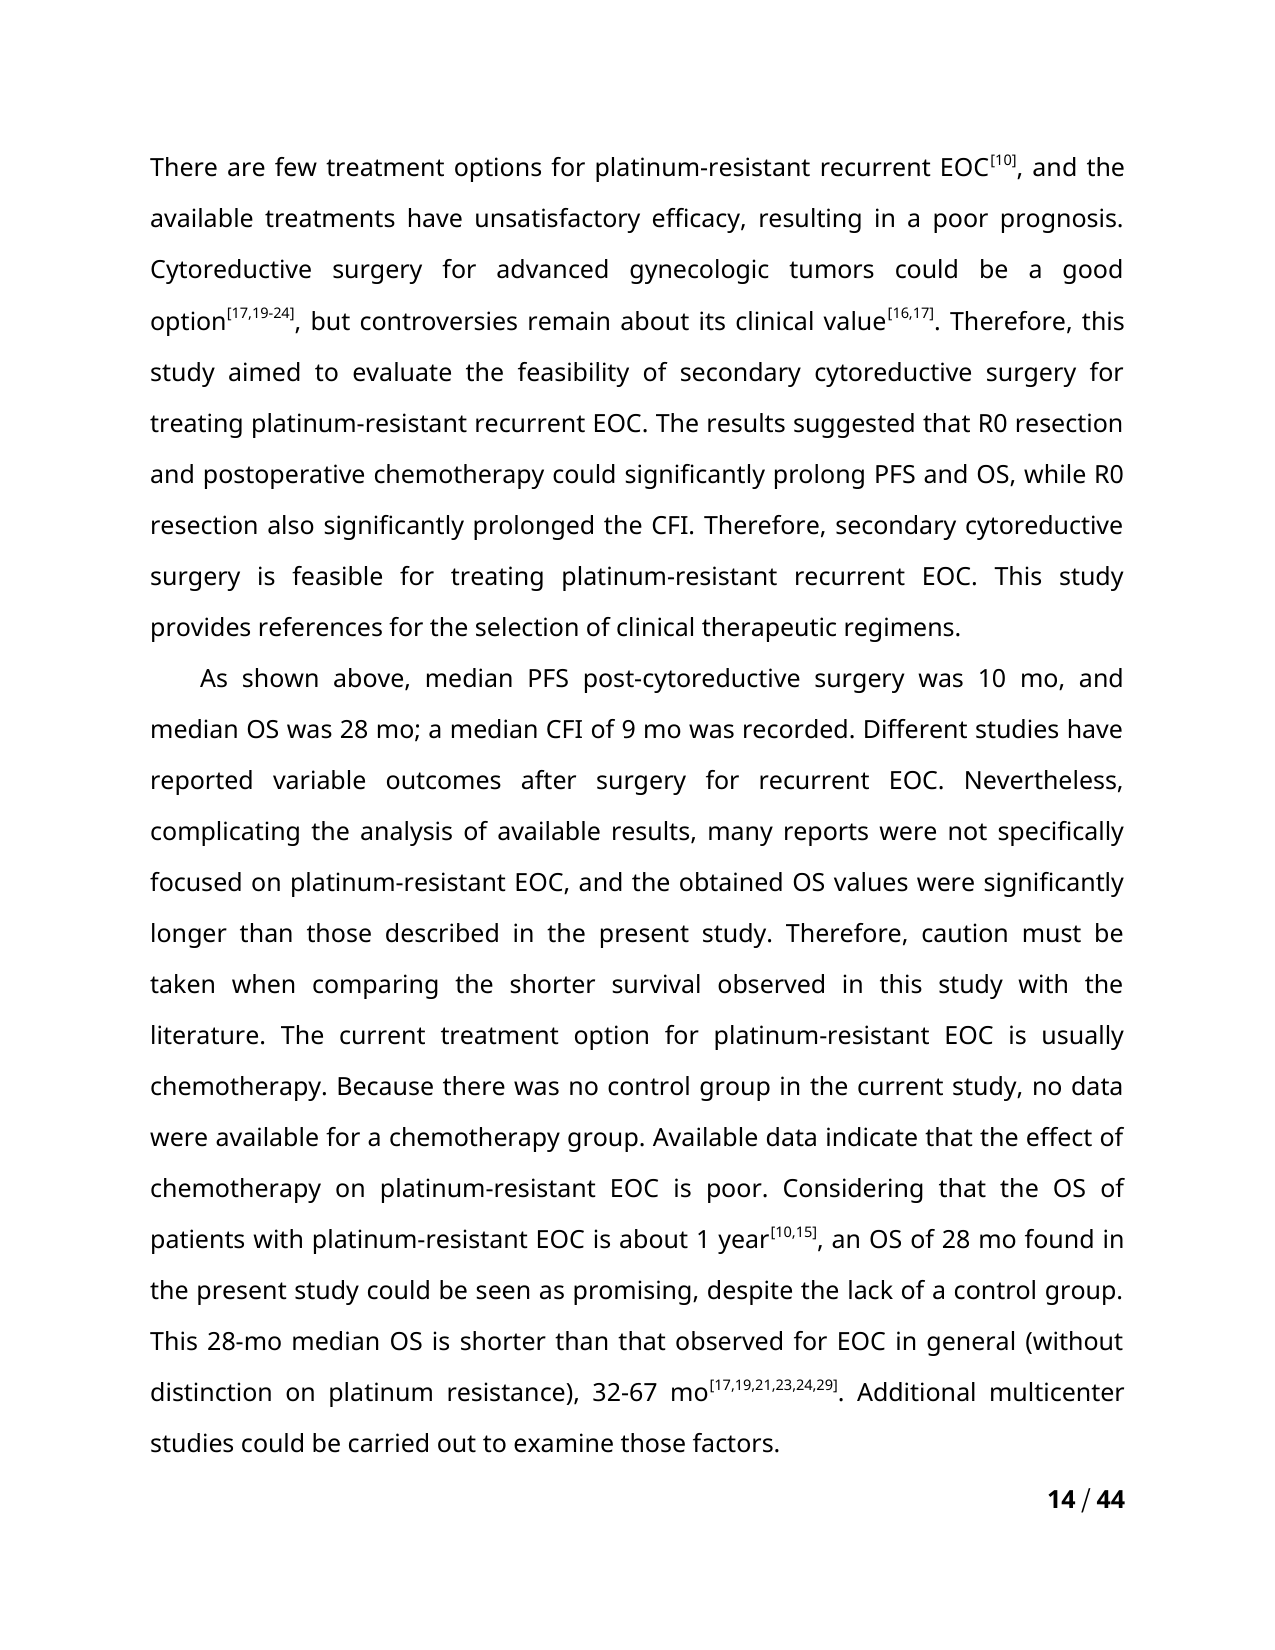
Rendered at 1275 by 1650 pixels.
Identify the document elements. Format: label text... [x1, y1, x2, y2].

text There are few treatment options for platinum-resistant recurrent EOC[10], and the available treatments have unsatisfactory efficacy, resulting in a poor prognosis. Cytoreductive surgery for advanced gynecologic tumors could be a good option[17,19-24], but controversies remain about its clinical value[16,17]. Therefore, this study aimed to evaluate the feasibility of secondary cytoreductive surgery for treating platinum-resistant recurrent EOC. The results suggested that R0 resection and postoperative chemotherapy could significantly prolong PFS and OS, while R0 resection also significantly prolonged the CFI. Therefore, secondary cytoreductive surgery is feasible for treating platinum-resistant recurrent EOC. This study provides references for the selection of clinical therapeutic regimens. [150, 150, 1125, 643]
text As shown above, median PFS post-cytoreductive surgery was 10 mo, and median OS was 28 mo; a median CFI of 9 mo was recorded. Different studies have reported variable outcomes after surgery for recurrent EOC. Nevertheless, complicating the analysis of available results, many reports were not specifically focused on platinum-resistant EOC, and the obtained OS values were significantly longer than those described in the present study. Therefore, caution must be taken when comparing the shorter survival observed in this study with the literature. The current treatment option for platinum-resistant EOC is usually chemotherapy. Because there was no control group in the current study, no data were available for a chemotherapy group. Available data indicate that the effect of chemotherapy on platinum-resistant EOC is poor. Considering that the OS of patients with platinum-resistant EOC is about 1 year[10,15], an OS of 28 mo found in the present study could be seen as promising, despite the lack of a control group. This 28-mo median OS is shorter than that observed for EOC in general (without distinction on platinum resistance), 32-67 mo[17,19,21,23,24,29]. Additional multicenter studies could be carried out to examine those factors. [150, 660, 1125, 1460]
